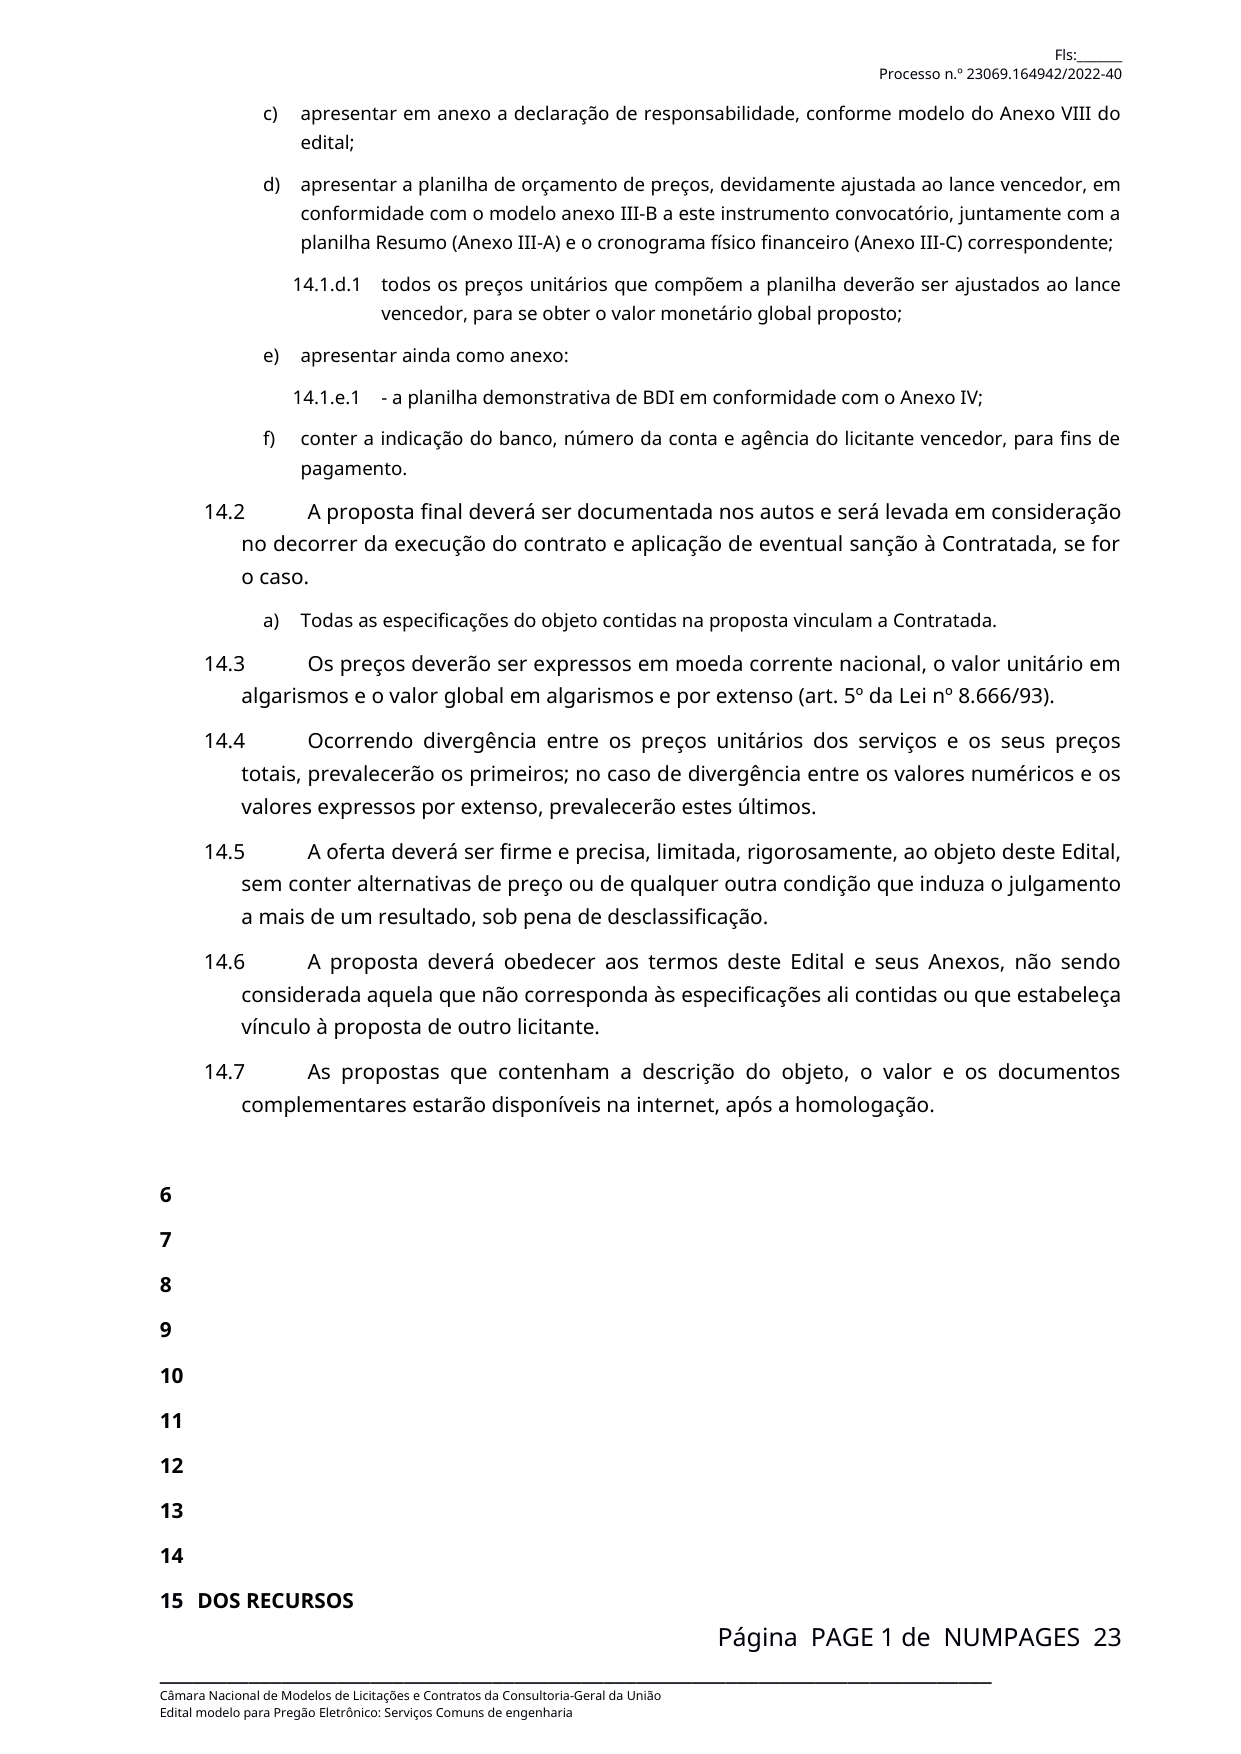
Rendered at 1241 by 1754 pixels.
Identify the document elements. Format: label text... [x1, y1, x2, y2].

list Todas as especificações do objeto contidas na proposta vinculam a Contratada. [263, 607, 1122, 633]
list Ocorrendo divergência entre os preços unitários dos serviços e os seus preços totais, prevalecerão os primeiros; no caso de divergência entre os valores numéricos e os valores expressos por extenso, prevalecerão estes últimos. [204, 727, 1122, 820]
list A proposta final deverá ser documentada nos autos e será levada em consideração no decorrer da execução do contrato e aplicação de eventual sanção à Contratada, se for o caso. [204, 497, 1122, 590]
list As propostas que contenham a descrição do objeto, o valor e os documentos complementares estarão disponíveis na internet, após a homologação. [204, 1057, 1122, 1118]
list - a planilha demonstrativa de BDI em conformidade com o Anexo IV; [292, 384, 1122, 409]
list Os preços deverão ser expressos em moeda corrente nacional, o valor unitário em algarismos e o valor global em algarismos e por extenso (art. 5º da Lei nº 8.666/93). [204, 649, 1122, 710]
list A proposta deverá obedecer aos termos deste Edital e seus Anexos, não sendo considerada aquela que não corresponda às especificações ali contidas ou que estabeleça vínculo à proposta de outro licitante. [204, 947, 1122, 1041]
list A oferta deverá ser firme e precisa, limitada, rigorosamente, ao objeto deste Edital, sem conter alternativas de preço ou de qualquer outra condição que induza o julgamento a mais de um resultado, sob pena de desclassificação. [204, 837, 1122, 931]
list apresentar ainda como anexo: [263, 342, 1122, 368]
list DOS RECURSOS [159, 1586, 1122, 1615]
list todos os preços unitários que compõem a planilha deverão ser ajustados ao lance vencedor, para se obter o valor monetário global proposto; [292, 271, 1122, 326]
list apresentar em anexo a declaração de responsabilidade, conforme modelo do Anexo VIII do edital; [263, 100, 1122, 154]
list apresentar a planilha de orçamento de preços, devidamente ajustada ao lance vencedor, em conformidade com o modelo anexo III-B a este instrumento convocatório, juntamente com a planilha Resumo (Anexo III-A) e o cronograma físico financeiro (Anexo III-C) correspondente; [263, 171, 1122, 255]
list conter a indicação do banco, número da conta e agência do licitante vencedor, para fins de pagamento. [263, 426, 1122, 481]
